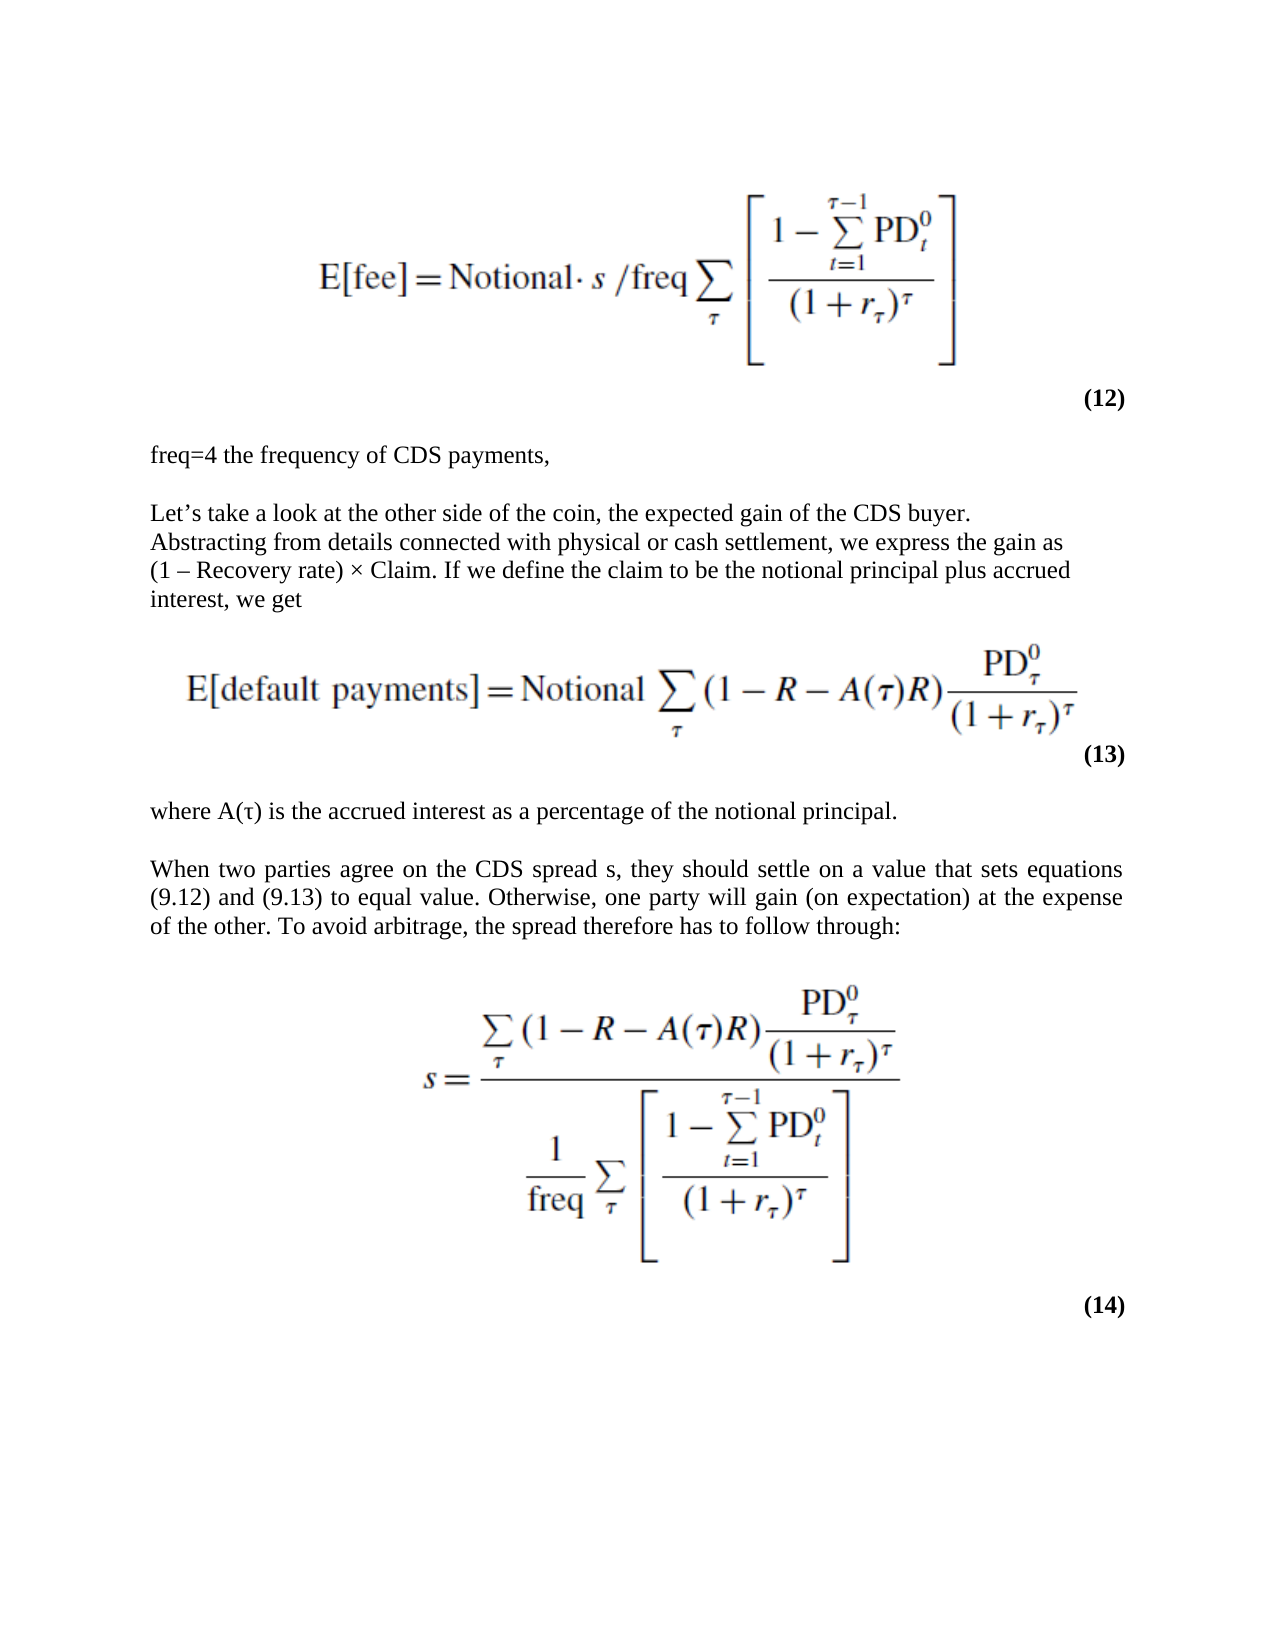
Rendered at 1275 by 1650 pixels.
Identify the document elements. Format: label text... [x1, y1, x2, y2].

picture [278, 178, 997, 383]
text Abstracting from details connected with physical or cash settlement, we express the gain as [150, 527, 1125, 555]
text freq=4 the frequency of CDS payments, [150, 440, 1125, 469]
text where A(τ) is the accrued interest as a percentage of the notional principal. [150, 796, 1125, 825]
text (14) [150, 1290, 1125, 1319]
text (1 – Recovery rate) × Claim. If we define the claim to be the notional principal plus accrued [150, 555, 1125, 584]
text When two parties agree on the CDS spread s, they should settle on a value that sets equations (9.12) and (9.13) to equal value. Otherwise, one party will gain (on expectation) at the expense of the other. To avoid arbitrage, the spread therefore has to follow through: [150, 854, 1125, 940]
text interest, we get [150, 584, 1125, 613]
text Let’s take a look at the other side of the coin, the expected gain of the CDS buyer. [150, 498, 1125, 527]
text (13) [150, 739, 1125, 767]
text (12) [150, 383, 1125, 412]
picture [262, 968, 1013, 1291]
picture [150, 641, 1101, 739]
